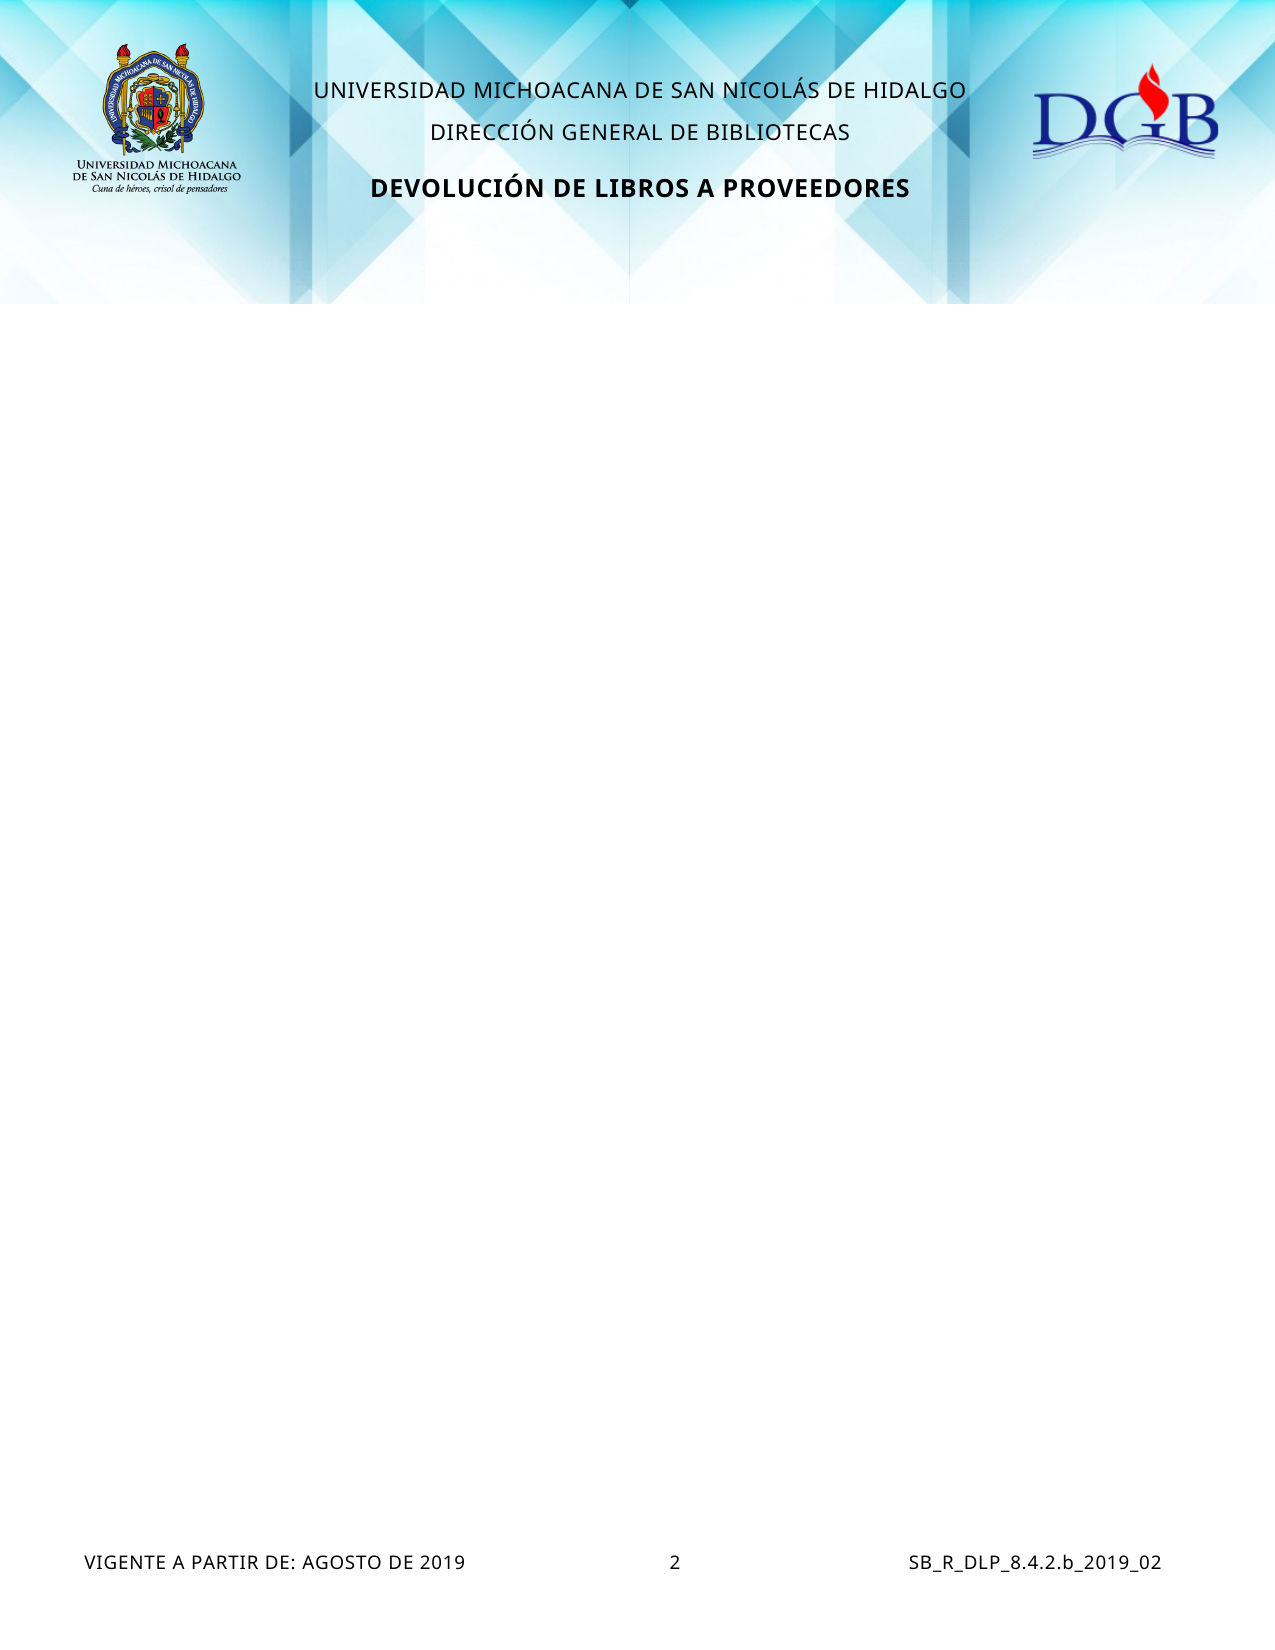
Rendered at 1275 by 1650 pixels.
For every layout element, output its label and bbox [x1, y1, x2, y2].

picture [0, 0, 1275, 304]
